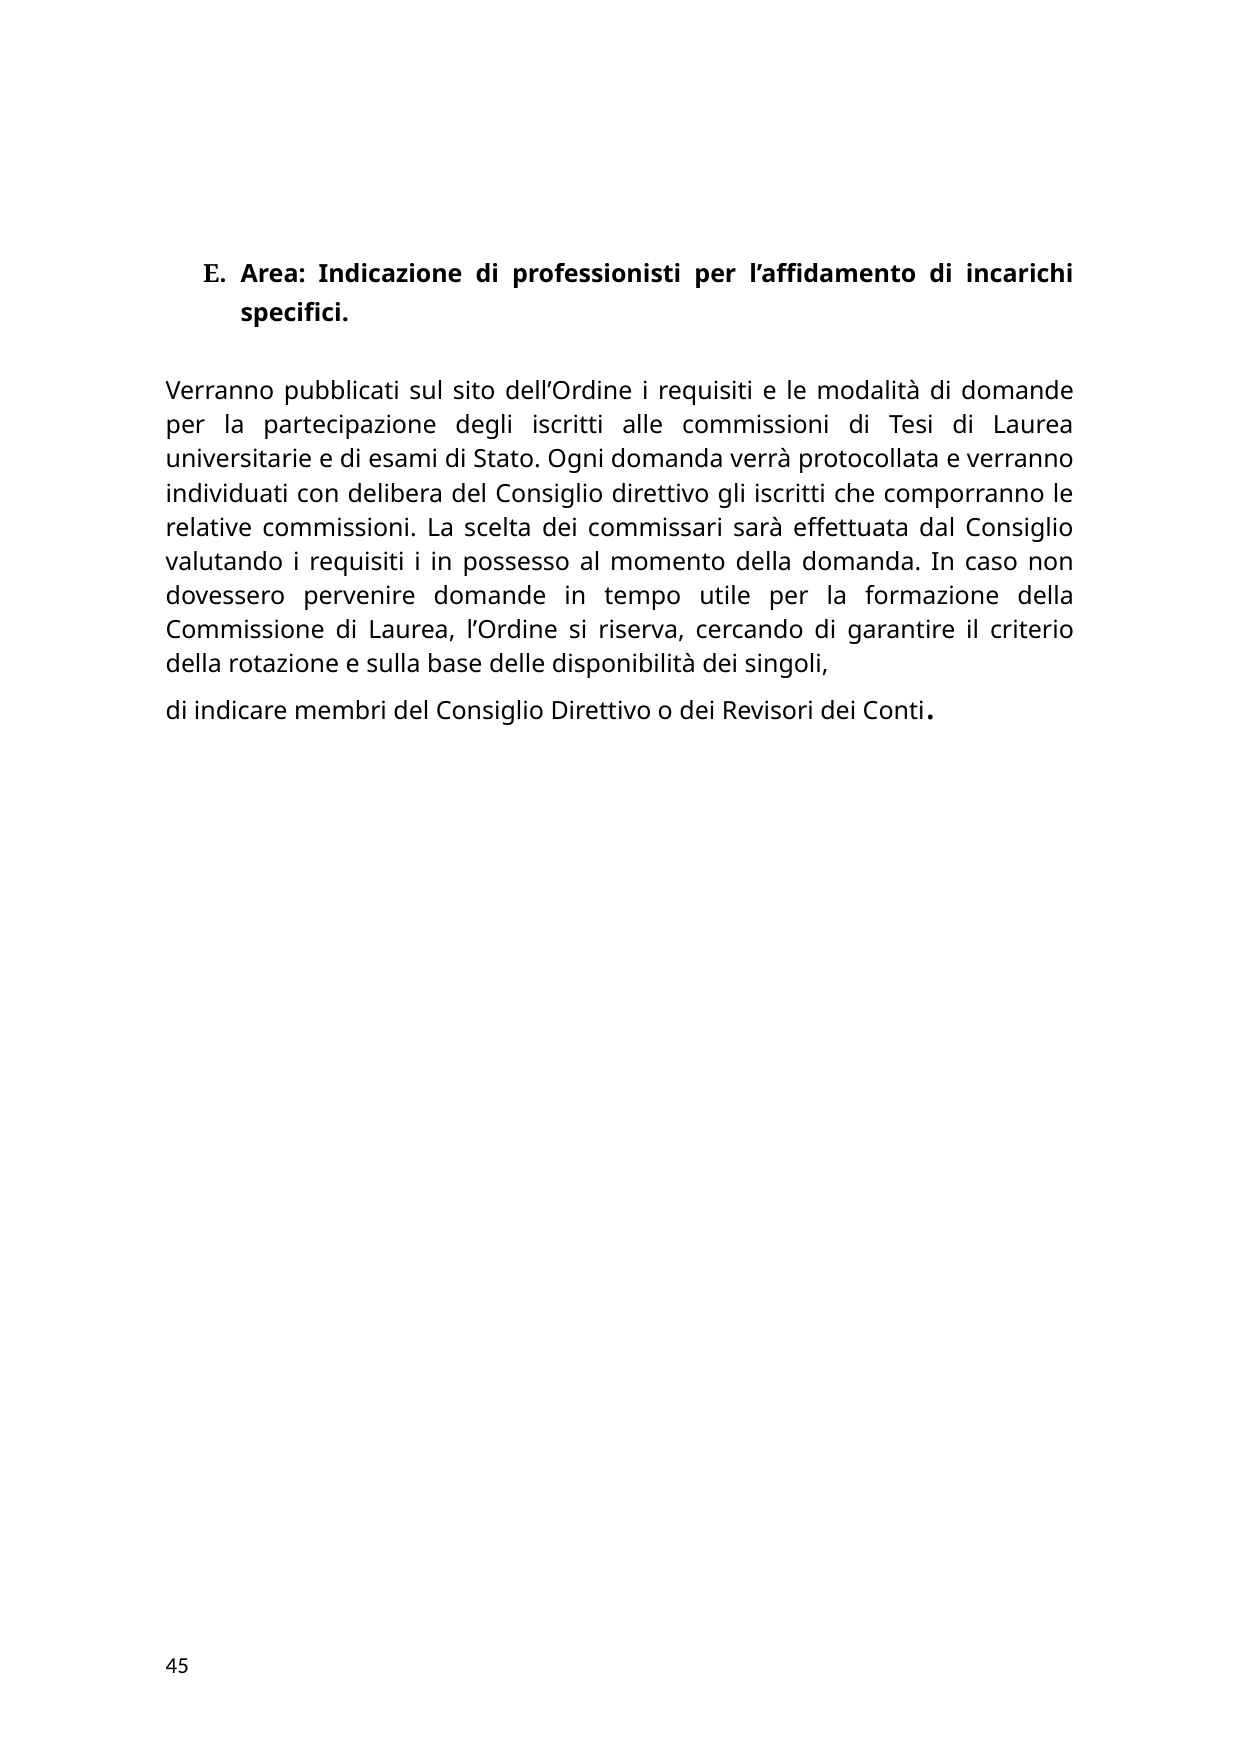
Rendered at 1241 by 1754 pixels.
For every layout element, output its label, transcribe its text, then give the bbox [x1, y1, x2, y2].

text di indicare membri del Consiglio Direttivo o dei Revisori dei Conti. [165, 679, 1075, 731]
text Verranno pubblicati sul sito dell’Ordine i requisiti e le modalità di domande per la partecipazione degli iscritti alle commissioni di Tesi di Laurea universitarie e di esami di Stato. Ogni domanda verrà protocollata e verranno individuati con delibera del Consiglio direttivo gli iscritti che comporranno le relative commissioni. La scelta dei commissari sarà effettuata dal Consiglio valutando i requisiti i in possesso al momento della domanda. In caso non dovessero pervenire domande in tempo utile per la formazione della Commissione di Laurea, l’Ordine si riserva, cercando di garantire il criterio della rotazione e sulla base delle disponibilità dei singoli, [165, 373, 1075, 679]
list Area: Indicazione di professionisti per l’affidamento di incarichi specifici. [203, 256, 1075, 329]
